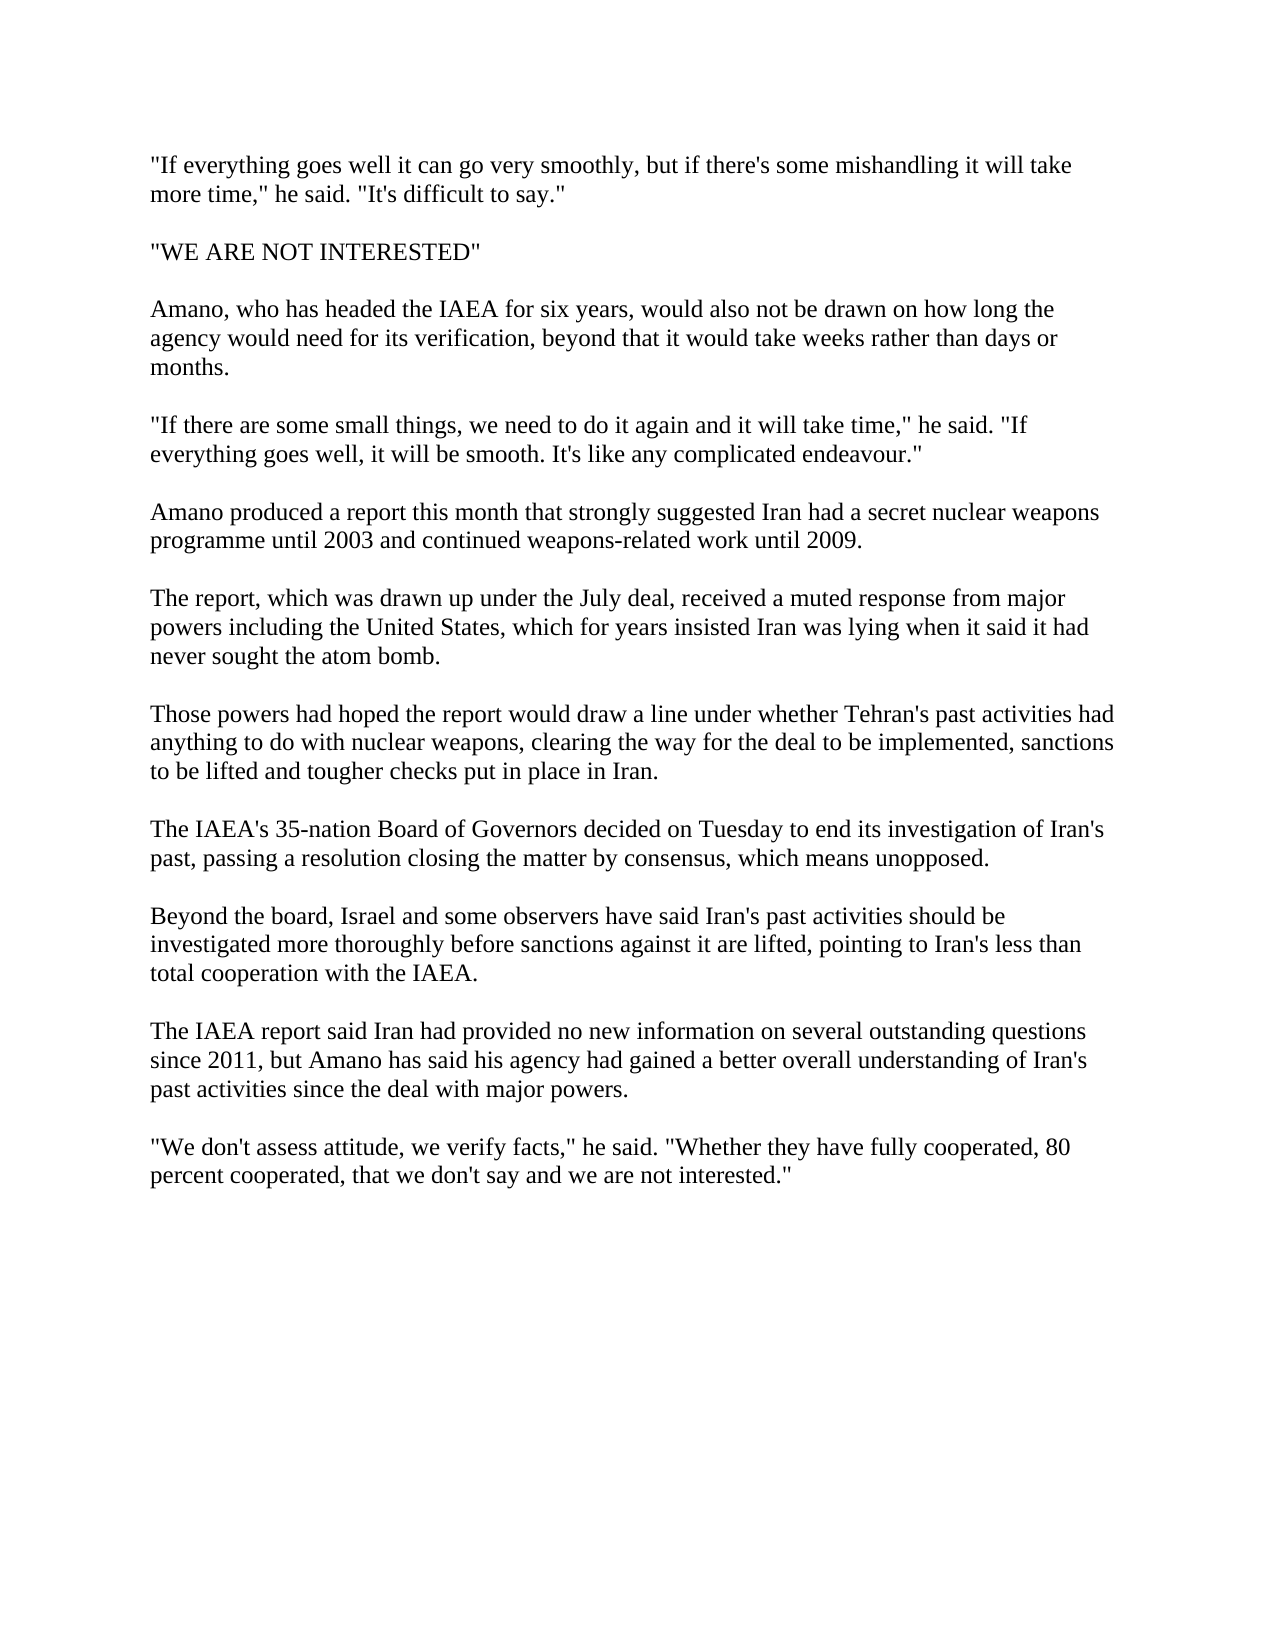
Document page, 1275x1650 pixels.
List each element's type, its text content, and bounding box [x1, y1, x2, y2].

text The IAEA report said Iran had provided no new information on several outstanding questions since 2011, but Amano has said his agency had gained a better overall understanding of Iran's past activities since the deal with major powers. [150, 1016, 1125, 1102]
text Those powers had hoped the report would draw a line under whether Tehran's past activities had anything to do with nuclear weapons, clearing the way for the deal to be implemented, sanctions to be lifted and tougher checks put in place in Iran. [150, 699, 1125, 785]
text The IAEA's 35-nation Board of Governors decided on Tuesday to end its investigation of Iran's past, passing a resolution closing the matter by consensus, which means unopposed. [150, 814, 1125, 872]
text "If everything goes well it can go very smoothly, but if there's some mishandling it will take more time," he said. "It's difficult to say." [150, 150, 1125, 207]
text "WE ARE NOT INTERESTED" [150, 237, 1125, 265]
text "We don't assess attitude, we verify facts," he said. "Whether they have fully cooperated, 80 percent cooperated, that we don't say and we are not interested." [150, 1132, 1125, 1189]
text "If there are some small things, we need to do it again and it will take time," he said. "If everything goes well, it will be smooth. It's like any complicated endeavour." [150, 410, 1125, 467]
text Beyond the board, Israel and some observers have said Iran's past activities should be investigated more thoroughly before sanctions against it are lifted, pointing to Iran's less than total cooperation with the IAEA. [150, 901, 1125, 987]
text Amano produced a report this month that strongly suggested Iran had a secret nuclear weapons programme until 2003 and continued weapons-related work until 2009. [150, 497, 1125, 554]
text Amano, who has headed the IAEA for six years, would also not be drawn on how long the agency would need for its verification, beyond that it would take weeks rather than days or months. [150, 294, 1125, 381]
text The report, which was drawn up under the July deal, received a muted response from major powers including the United States, which for years insisted Iran was lying when it said it had never sought the atom bomb. [150, 583, 1125, 669]
